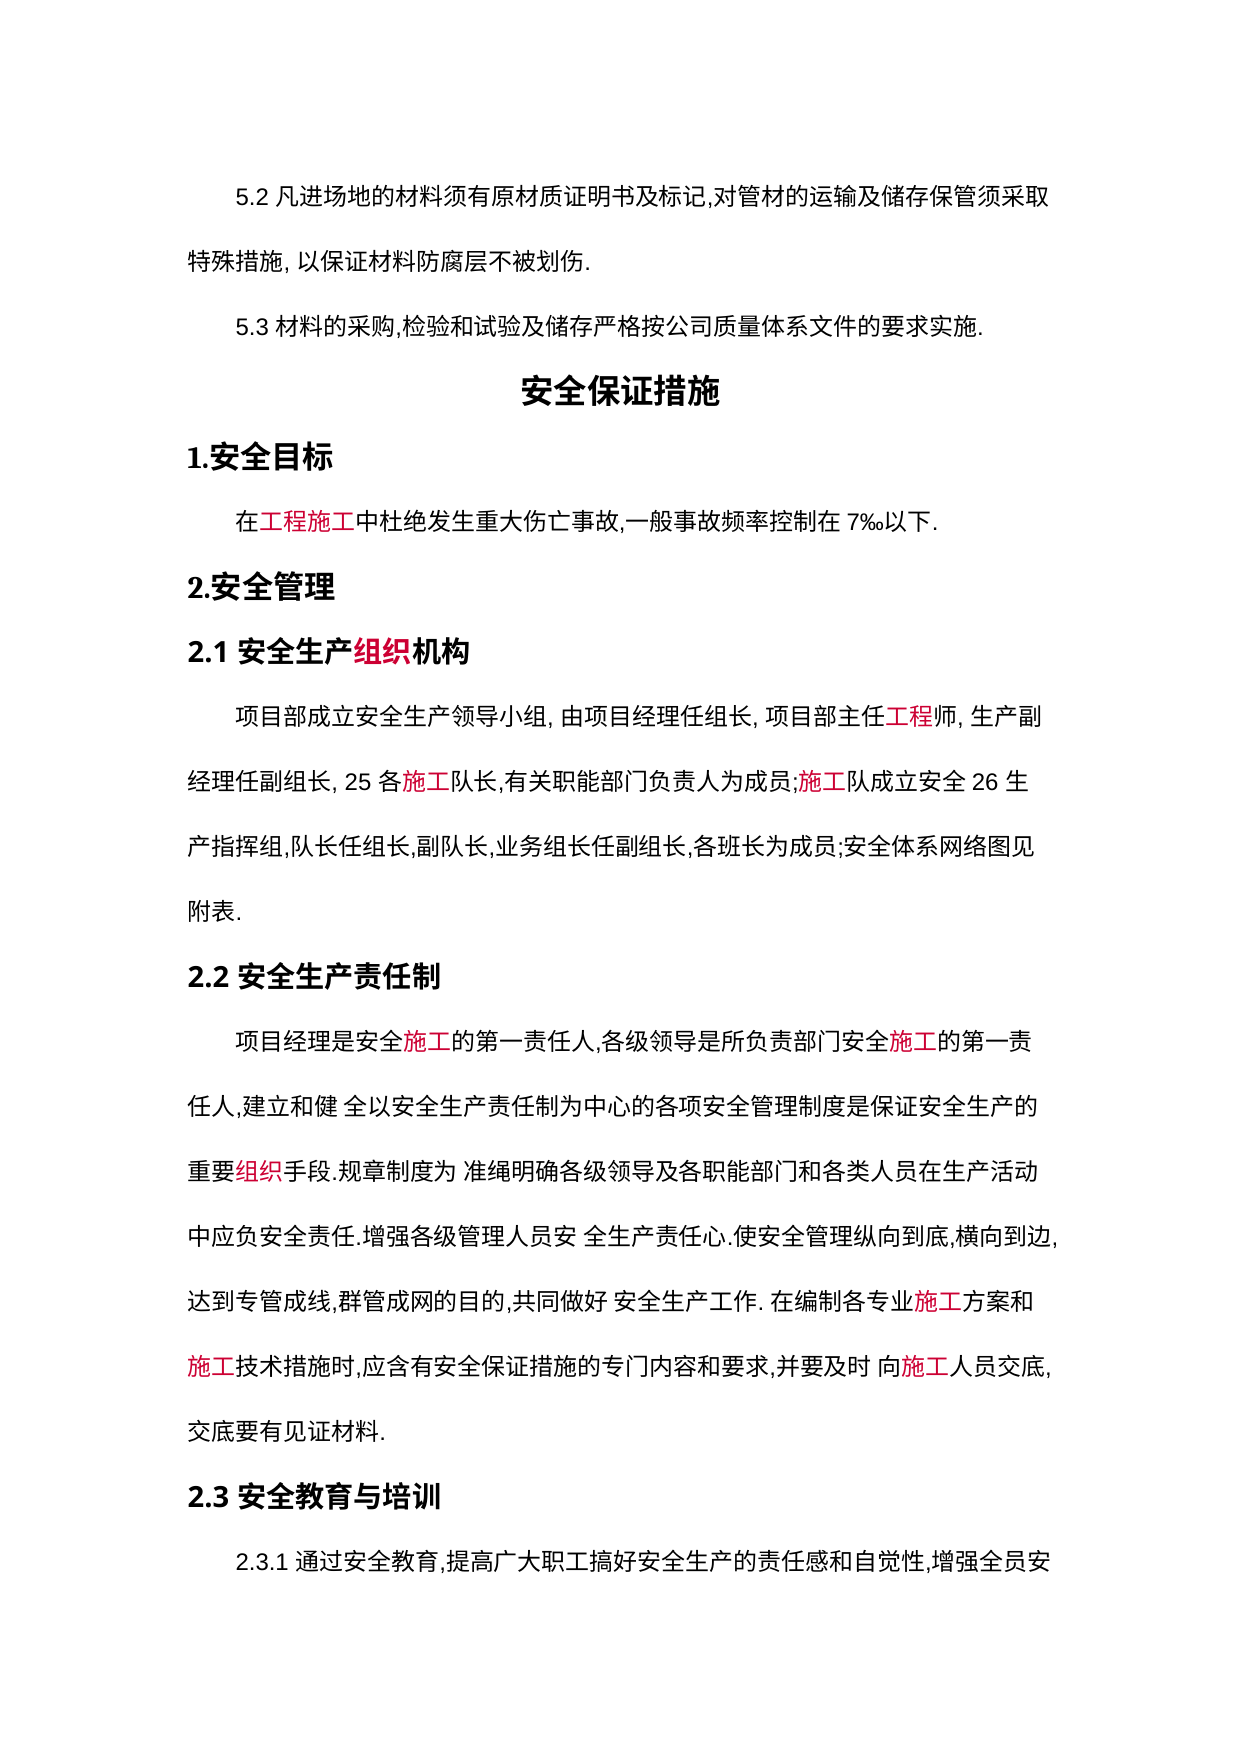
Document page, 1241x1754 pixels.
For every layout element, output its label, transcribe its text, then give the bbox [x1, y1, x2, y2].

subtitle 2.安全管理 [187, 552, 1053, 617]
subtitle 安全保证措施 [187, 357, 1053, 422]
subtitle 2.1 安全生产组织机构 [187, 617, 1053, 682]
subtitle 2.3 安全教育与培训 [187, 1462, 1053, 1527]
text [187, 1527, 1053, 1592]
text 5.3 材料的采购,检验和试验及储存严格按公司质量体系文件的要求实施. [187, 292, 1053, 357]
text 项目部成立安全生产领导小组, 由项目经理任组长, 项目部主任工程师, 生产副经理任副组长, 25 各施工队长,有关职能部门负责人为成员;施工队成立安全 26 生产指挥组,队长任组长,副队长,业务组长任副组长,各班长为成员;安全体系网络图见附表. [187, 682, 1053, 942]
subtitle 2.2 安全生产责任制 [187, 942, 1053, 1007]
subtitle 1.安全目标 [187, 422, 1053, 487]
text 项目经理是安全施工的第一责任人,各级领导是所负责部门安全施工的第一责任人,建立和健 全以安全生产责任制为中心的各项安全管理制度是保证安全生产的重要组织手段.规章制度为 准绳明确各级领导及各职能部门和各类人员在生产活动中应负安全责任.增强各级管理人员安 全生产责任心.使安全管理纵向到底,横向到边,达到专管成线,群管成网的目的,共同做好 安全生产工作. 在编制各专业施工方案和施工技术措施时,应含有安全保证措施的专门内容和要求,并要及时 向施工人员交底,交底要有见证材料. [187, 1007, 1053, 1462]
text 5.2 凡进场地的材料须有原材质证明书及标记,对管材的运输及储存保管须采取特殊措施, 以保证材料防腐层不被划伤. [187, 162, 1053, 292]
text 在工程施工中杜绝发生重大伤亡事故,一般事故频率控制在 7‰以下. [187, 487, 1053, 552]
